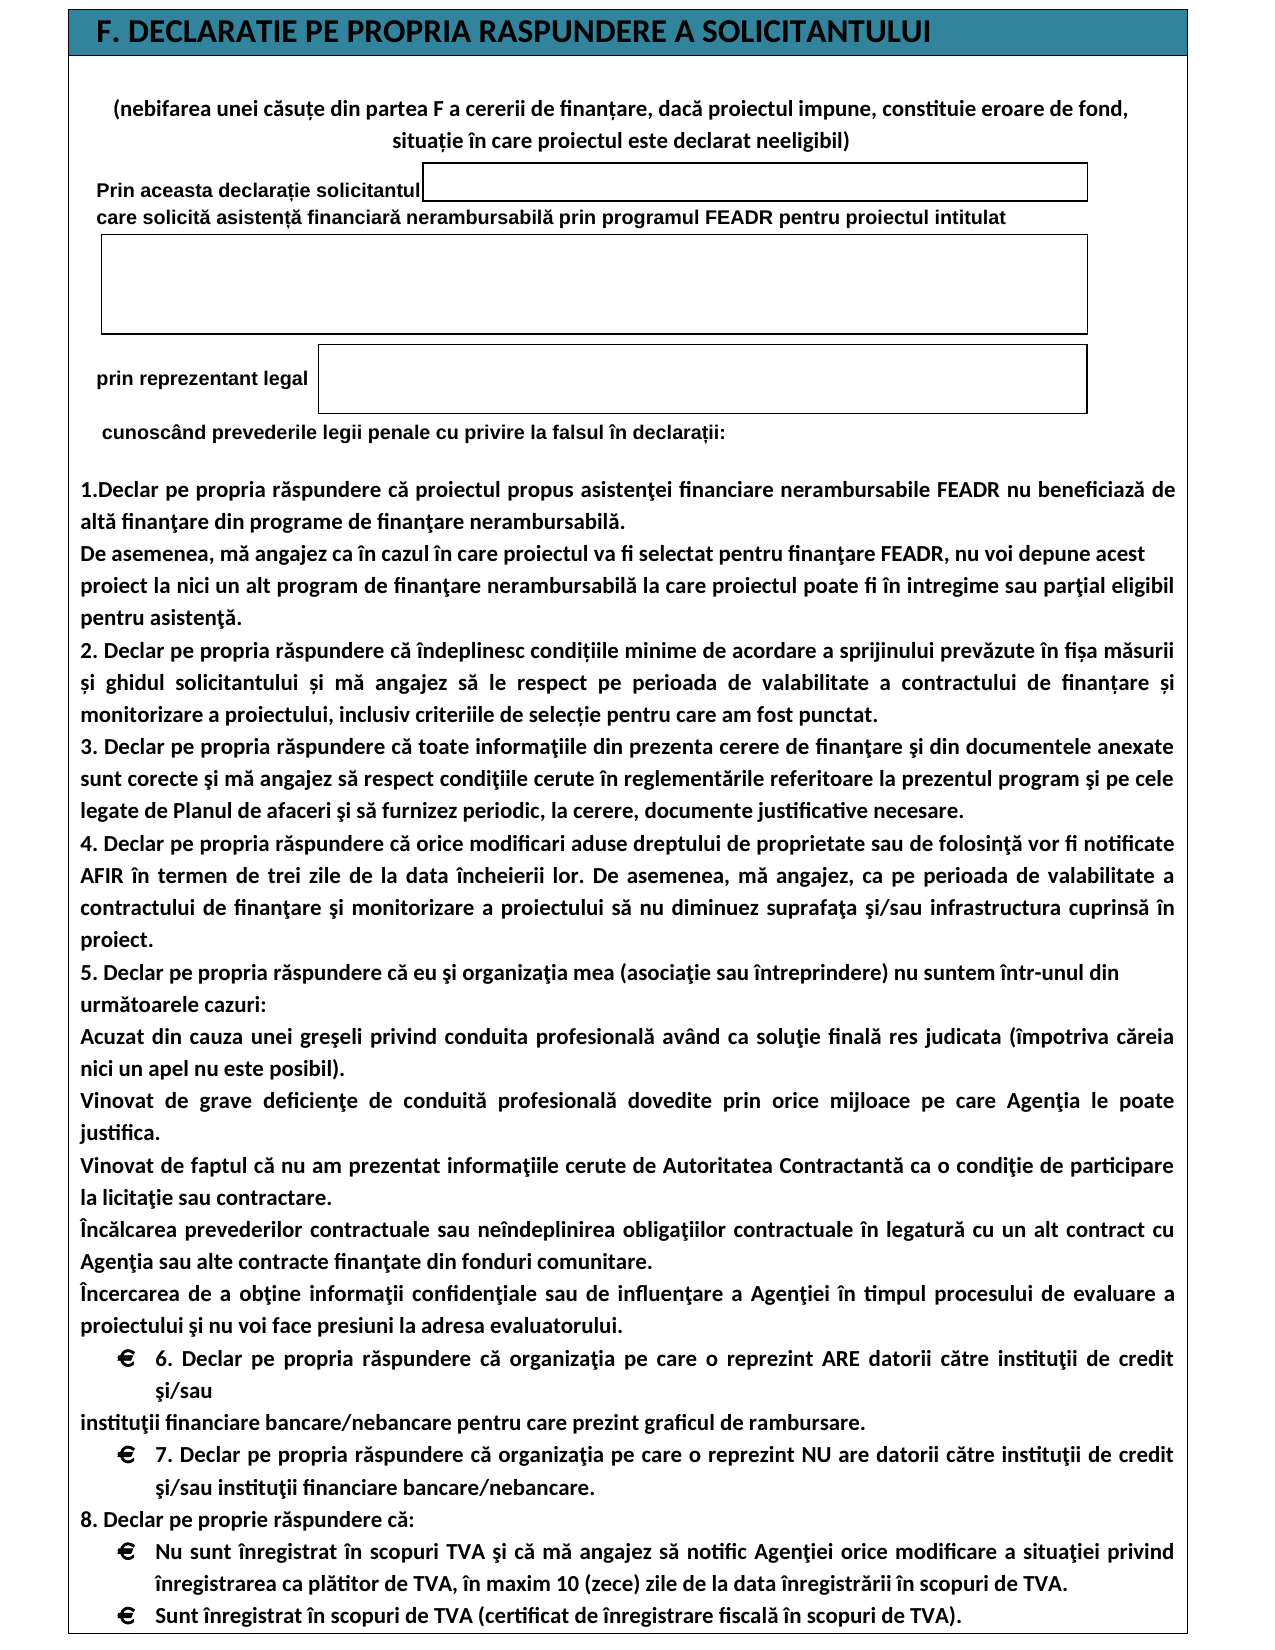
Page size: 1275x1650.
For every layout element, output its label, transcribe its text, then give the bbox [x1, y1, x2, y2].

table_header F. DECLARATIE PE PROPRIA RASPUNDERE A SOLICITANTULUI [69, 10, 1187, 55]
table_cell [69, 56, 1187, 1633]
